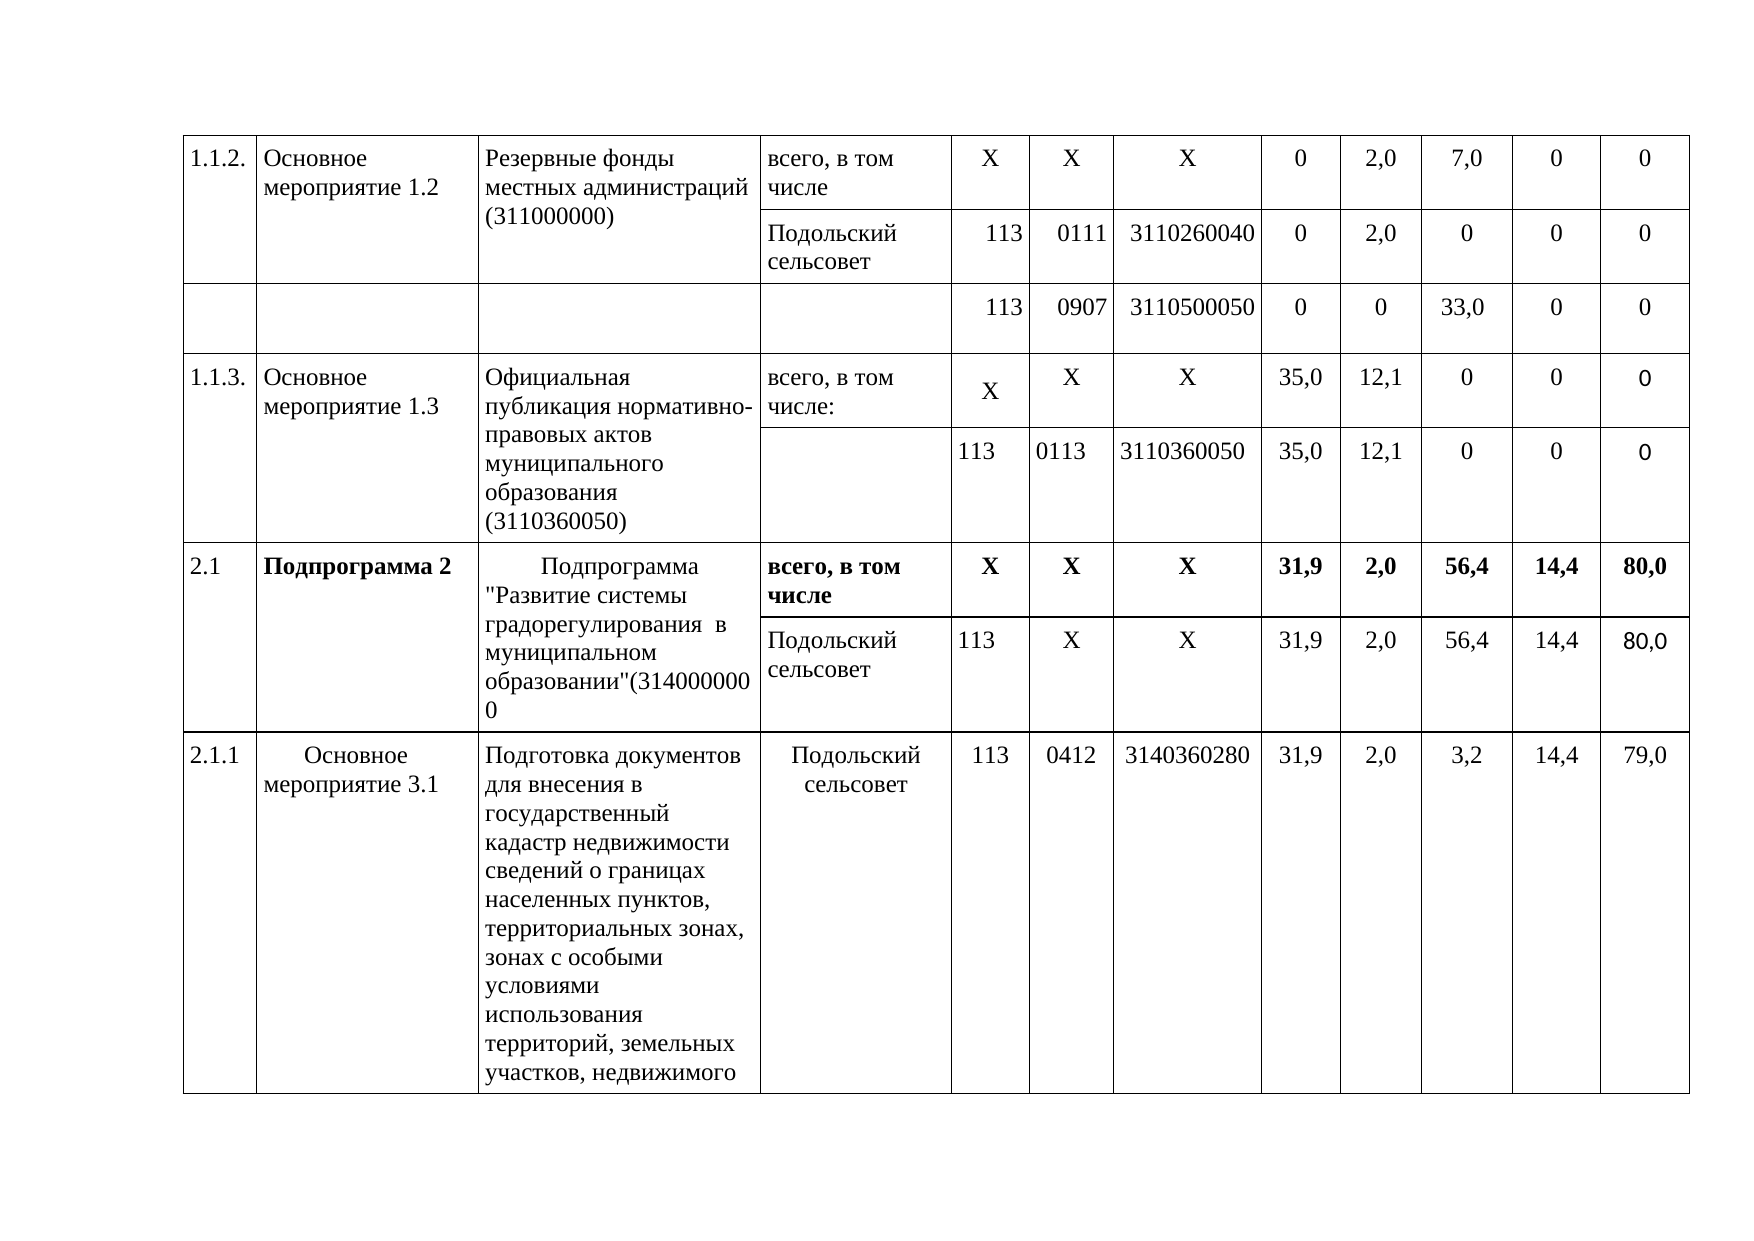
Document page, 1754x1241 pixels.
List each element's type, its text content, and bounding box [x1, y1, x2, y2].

table_cell 0 [1601, 210, 1689, 283]
table_cell 31,9 [1262, 618, 1340, 731]
table_cell 0 [1601, 354, 1689, 427]
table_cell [257, 733, 478, 1093]
table_cell 31,9 [1262, 543, 1340, 616]
table_cell Основное мероприятие 1.2 [257, 136, 478, 283]
table_cell 113 [952, 618, 1029, 731]
table_cell всего, в том числе [761, 136, 951, 209]
table_cell 0 [1513, 210, 1600, 283]
table_cell 0 [1341, 284, 1421, 353]
table_cell 0 [1601, 428, 1689, 542]
table_cell 113 [952, 210, 1029, 283]
table_cell 2,0 [1341, 733, 1421, 1093]
table_cell 0 [1422, 354, 1512, 427]
table_cell 56,4 [1422, 618, 1512, 731]
table_cell Х [1030, 354, 1113, 427]
table_cell Основное мероприятие 1.3 [257, 354, 478, 542]
table_cell Х [952, 354, 1029, 427]
table_cell 80,0 [1601, 543, 1689, 616]
table_cell 0 [1601, 136, 1689, 209]
table_cell 2,0 [1341, 618, 1421, 731]
table_cell 113 [952, 733, 1029, 1093]
table_cell 3110500050 [1114, 284, 1261, 353]
table_cell 113 [952, 428, 1029, 542]
table_cell 0 [1422, 210, 1512, 283]
table_cell 3110260040 [1114, 210, 1261, 283]
table_cell 2,0 [1341, 543, 1421, 616]
table_cell X [1114, 543, 1261, 616]
table_cell Подпрограмма "Развитие системы градорегулирования в муниципальном образовании"(3140000000 [479, 543, 760, 731]
table_cell 79,0 [1601, 733, 1689, 1093]
table_cell 0 [1262, 284, 1340, 353]
table_cell 0907 [1030, 284, 1113, 353]
table_cell 35,0 [1262, 354, 1340, 427]
table_cell [761, 428, 951, 542]
table_cell 113 [952, 284, 1029, 353]
table_cell Подольский сельсовет [761, 618, 951, 731]
table_cell 12,1 [1341, 428, 1421, 542]
table_cell Резервные фонды местных администраций (311000000) [479, 136, 760, 283]
table_cell 12,1 [1341, 354, 1421, 427]
table_cell 33,0 [1422, 284, 1512, 353]
table_cell 3140360280 [1114, 733, 1261, 1093]
table_cell [184, 284, 256, 353]
table_cell X [1030, 618, 1113, 731]
table_cell 1.1.3. [184, 354, 256, 542]
table_cell 0 [1422, 428, 1512, 542]
table_cell 31,9 [1262, 733, 1340, 1093]
table_cell 14,4 [1513, 618, 1600, 731]
table_cell X [952, 543, 1029, 616]
table_cell X [1030, 136, 1113, 209]
table_cell X [1030, 543, 1113, 616]
table_cell 0 [1262, 210, 1340, 283]
table_cell 2.1 [184, 543, 256, 731]
table_cell 80,0 [1601, 618, 1689, 731]
table_cell 56,4 [1422, 543, 1512, 616]
table_cell X [1114, 618, 1261, 731]
table_cell 3110360050 [1114, 428, 1261, 542]
table_cell 14,4 [1513, 733, 1600, 1093]
table_cell 1.1.2. [184, 136, 256, 283]
table_cell всего, в том числе [761, 543, 951, 616]
table_cell Х [1114, 354, 1261, 427]
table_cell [479, 733, 760, 1093]
table_cell [479, 284, 760, 353]
table_cell 0113 [1030, 428, 1113, 542]
table_cell 2.1.1 [184, 733, 256, 1093]
table_cell всего, в том числе: [761, 354, 951, 427]
table_cell 14,4 [1513, 543, 1600, 616]
table_cell Официальная публикация нормативно-правовых актов муниципального образования (3110360050) [479, 354, 760, 542]
table_cell 2,0 [1341, 210, 1421, 283]
table_cell 0 [1262, 136, 1340, 209]
table_cell 3,2 [1422, 733, 1512, 1093]
table_cell 0 [1513, 284, 1600, 353]
table_cell Подпрограмма 2 [257, 543, 478, 731]
table_cell X [1114, 136, 1261, 209]
table_cell 0 [1513, 136, 1600, 209]
table_cell 2,0 [1341, 136, 1421, 209]
table_cell [257, 284, 478, 353]
table_cell [761, 284, 951, 353]
table_cell 7,0 [1422, 136, 1512, 209]
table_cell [761, 733, 951, 1093]
table_cell 0 [1601, 284, 1689, 353]
table_cell X [952, 136, 1029, 209]
table_cell 35,0 [1262, 428, 1340, 542]
table_cell 0412 [1030, 733, 1113, 1093]
table_cell 0111 [1030, 210, 1113, 283]
table_cell 0 [1513, 354, 1600, 427]
table_cell Подольский сельсовет [761, 210, 951, 283]
table_cell 0 [1513, 428, 1600, 542]
